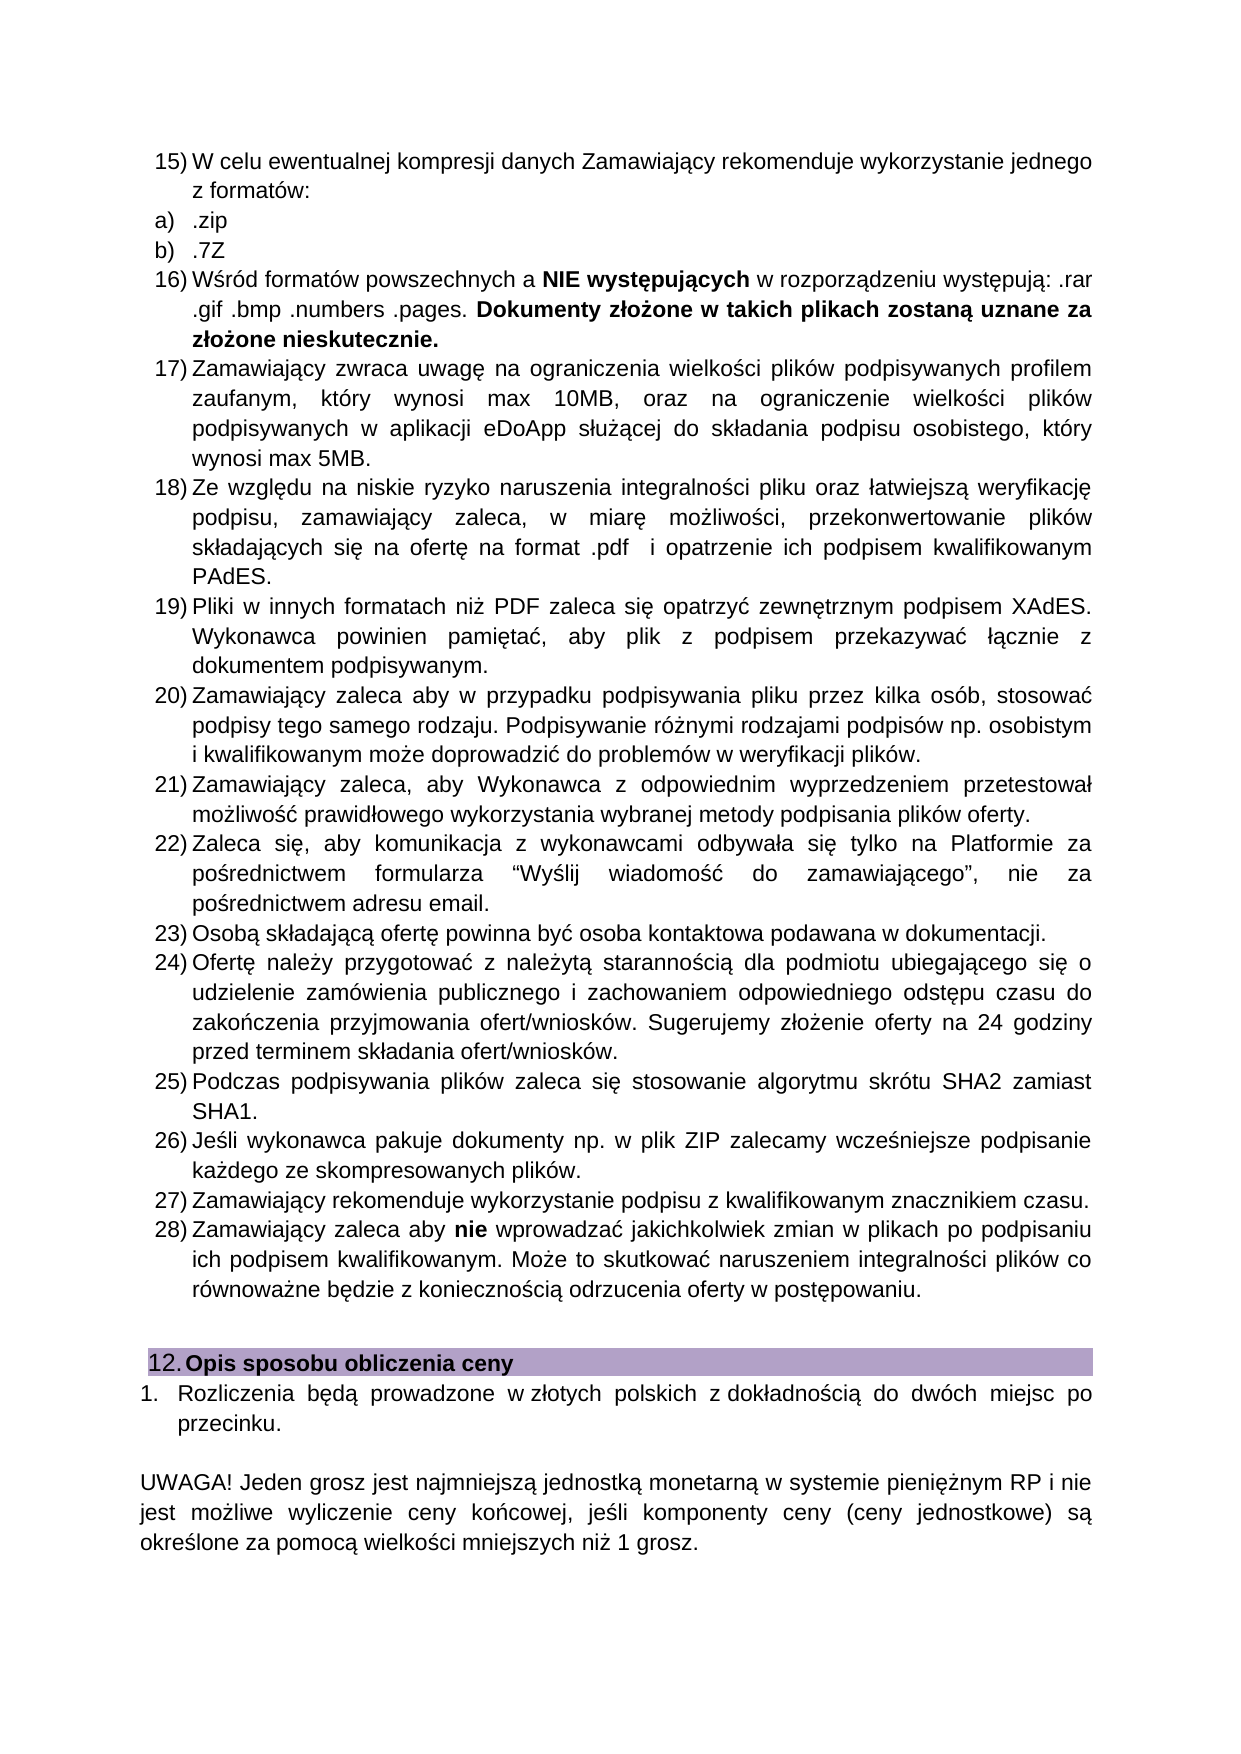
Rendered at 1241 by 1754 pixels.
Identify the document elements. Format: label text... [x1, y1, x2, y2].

list W celu ewentualnej kompresji danych Zamawiający rekomenduje wykorzystanie jednego z formatów: [154, 148, 1093, 204]
list Zamawiający zaleca, aby Wykonawca z odpowiednim wyprzedzeniem przetestował możliwość prawidłowego wykorzystania wybranej metody podpisania plików oferty. [154, 771, 1093, 827]
list .zip [154, 207, 1093, 233]
list Podczas podpisywania plików zaleca się stosowanie algorytmu skrótu SHA2 zamiast SHA1. [154, 1068, 1093, 1124]
list Ze względu na niskie ryzyko naruszenia integralności pliku oraz łatwiejszą weryfikację podpisu, zamawiający zaleca, w miarę możliwości, przekonwertowanie plików składających się na ofertę na format .pdf i opatrzenie ich podpisem kwalifikowanym PAdES. [154, 474, 1093, 589]
list Opis sposobu obliczenia ceny [148, 1348, 1093, 1376]
list Zamawiający zaleca aby nie wprowadzać jakichkolwiek zmian w plikach po podpisaniu ich podpisem kwalifikowanym. Może to skutkować naruszeniem integralności plików co równoważne będzie z koniecznością odrzucenia oferty w postępowaniu. [154, 1216, 1093, 1302]
list Zamawiający zwraca uwagę na ograniczenia wielkości plików podpisywanych profilem zaufanym, który wynosi max 10MB, oraz na ograniczenie wielkości plików podpisywanych w aplikacji eDoApp służącej do składania podpisu osobistego, który wynosi max 5MB. [154, 355, 1093, 471]
text UWAGA! Jeden grosz jest najmniejszą jednostką monetarną w systemie pieniężnym RP i nie jest możliwe wyliczenie ceny końcowej, jeśli komponenty ceny (ceny jednostkowe) są określone za pomocą wielkości mniejszych niż 1 grosz. [140, 1469, 1093, 1555]
list Ofertę należy przygotować z należytą starannością dla podmiotu ubiegającego się o udzielenie zamówienia publicznego i zachowaniem odpowiedniego odstępu czasu do zakończenia przyjmowania ofert/wniosków. Sugerujemy złożenie oferty na 24 godziny przed terminem składania ofert/wniosków. [154, 949, 1093, 1064]
list Pliki w innych formatach niż PDF zaleca się opatrzyć zewnętrznym podpisem XAdES. Wykonawca powinien pamiętać, aby plik z podpisem przekazywać łącznie z dokumentem podpisywanym. [154, 593, 1093, 679]
list Osobą składającą ofertę powinna być osoba kontaktowa podawana w dokumentacji. [154, 919, 1093, 946]
list Zamawiający rekomenduje wykorzystanie podpisu z kwalifikowanym znacznikiem czasu. [154, 1187, 1093, 1213]
list Rozliczenia będą prowadzone w złotych polskich z dokładnością do dwóch miejsc po przecinku. [140, 1380, 1093, 1436]
list Zamawiający zaleca aby w przypadku podpisywania pliku przez kilka osób, stosować podpisy tego samego rodzaju. Podpisywanie różnymi rodzajami podpisów np. osobistym i kwalifikowanym może doprowadzić do problemów w weryfikacji plików. [154, 682, 1093, 768]
list Zaleca się, aby komunikacja z wykonawcami odbywała się tylko na Platformie za pośrednictwem formularza “Wyślij wiadomość do zamawiającego”, nie za pośrednictwem adresu email. [154, 830, 1093, 916]
list Jeśli wykonawca pakuje dokumenty np. w plik ZIP zalecamy wcześniejsze podpisanie każdego ze skompresowanych plików. [154, 1127, 1093, 1183]
list Wśród formatów powszechnych a NIE występujących w rozporządzeniu występują: .rar .gif .bmp .numbers .pages. Dokumenty złożone w takich plikach zostaną uznane za złożone nieskutecznie. [154, 266, 1093, 352]
list .7Z [154, 237, 1093, 263]
